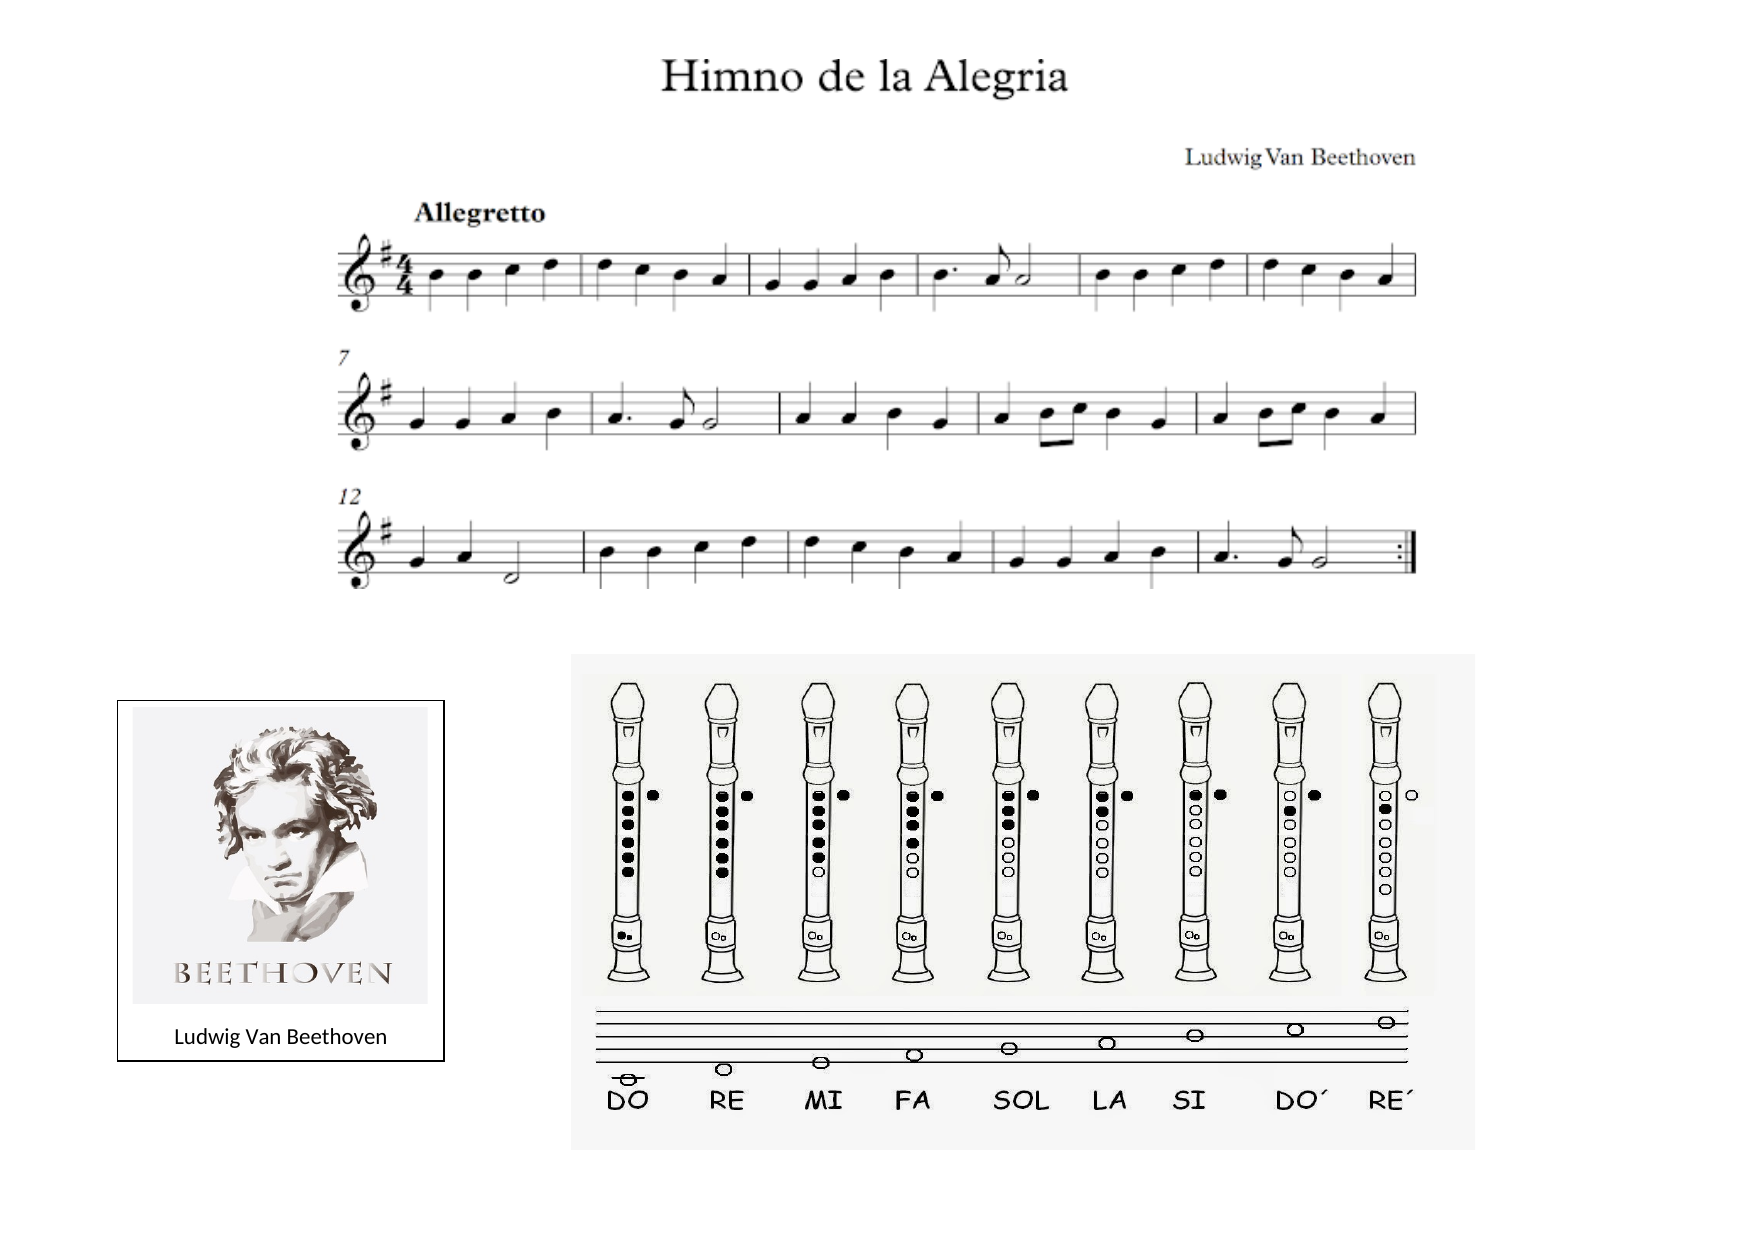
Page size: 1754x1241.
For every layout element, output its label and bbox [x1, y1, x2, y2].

picture [571, 654, 1476, 1150]
picture [337, 59, 1417, 589]
picture [132, 707, 428, 1004]
